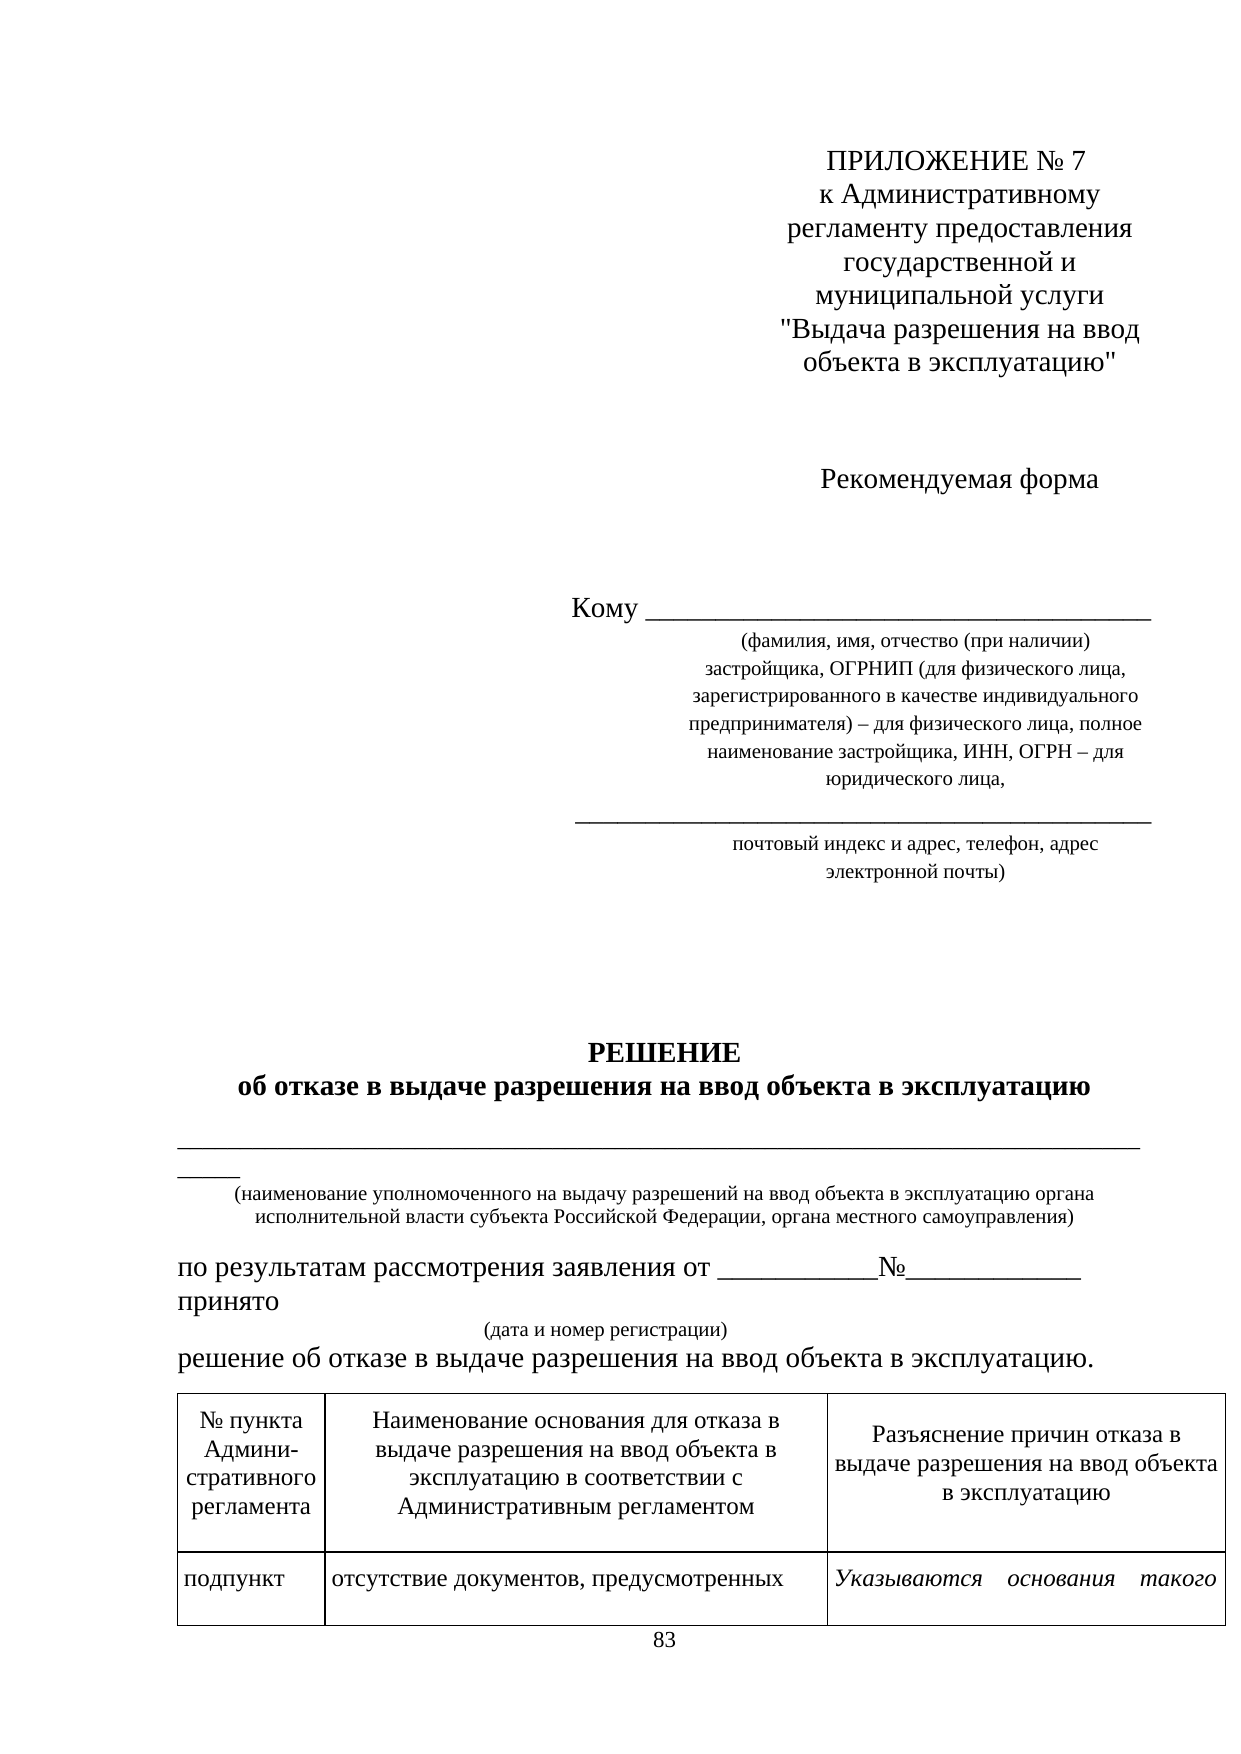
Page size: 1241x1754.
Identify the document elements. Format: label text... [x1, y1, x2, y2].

text (фамилия, имя, отчество (при наличии) застройщика, ОГРНИП (для физического лица, зарегистрированного в качестве индивидуального предпринимателя) – для физического лица, полное наименование застройщика, ИНН, ОГРН – для юридического лица, [679, 628, 1152, 790]
text по результатам рассмотрения заявления от ___________№____________ принято [177, 1249, 1152, 1316]
text почтовый индекс и адрес, телефон, адрес электронной почты) [679, 831, 1152, 883]
text РЕШЕНИЕ об отказе в выдаче разрешения на ввод объекта в эксплуатацию [177, 1035, 1152, 1102]
table_header Наименование основания для отказа в выдаче разрешения на ввод объекта в эксплуатацию в соответствии с Административным регламентом [326, 1394, 827, 1551]
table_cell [326, 1553, 827, 1625]
text ПРИЛОЖЕНИЕ № 7 к Административному регламенту предоставления государственной и муниципальной услуги "Выдача разрешения на ввод объекта в эксплуатацию" [768, 143, 1152, 378]
text (дата и номер регистрации) [177, 1316, 1152, 1341]
table_header № пункта Админи-стративного регламента [178, 1394, 324, 1551]
text Рекомендуемая форма [768, 461, 1152, 495]
text __________________________________________________________________________________ [177, 1123, 1152, 1180]
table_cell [178, 1553, 324, 1625]
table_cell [828, 1553, 1225, 1625]
table_header Разъяснение причин отказа в выдаче разрешения на ввод объекта в эксплуатацию [828, 1394, 1225, 1551]
text (наименование уполномоченного на выдачу разрешений на ввод объекта в эксплуатацию органа исполнительной власти субъекта Российской Федерации, органа местного самоуправления) [177, 1180, 1152, 1228]
text решение об отказе в выдаче разрешения на ввод объекта в эксплуатацию. [177, 1341, 1152, 1374]
text _________________________________________ [177, 794, 1152, 826]
text Кому ____________________________________ [177, 590, 1152, 623]
